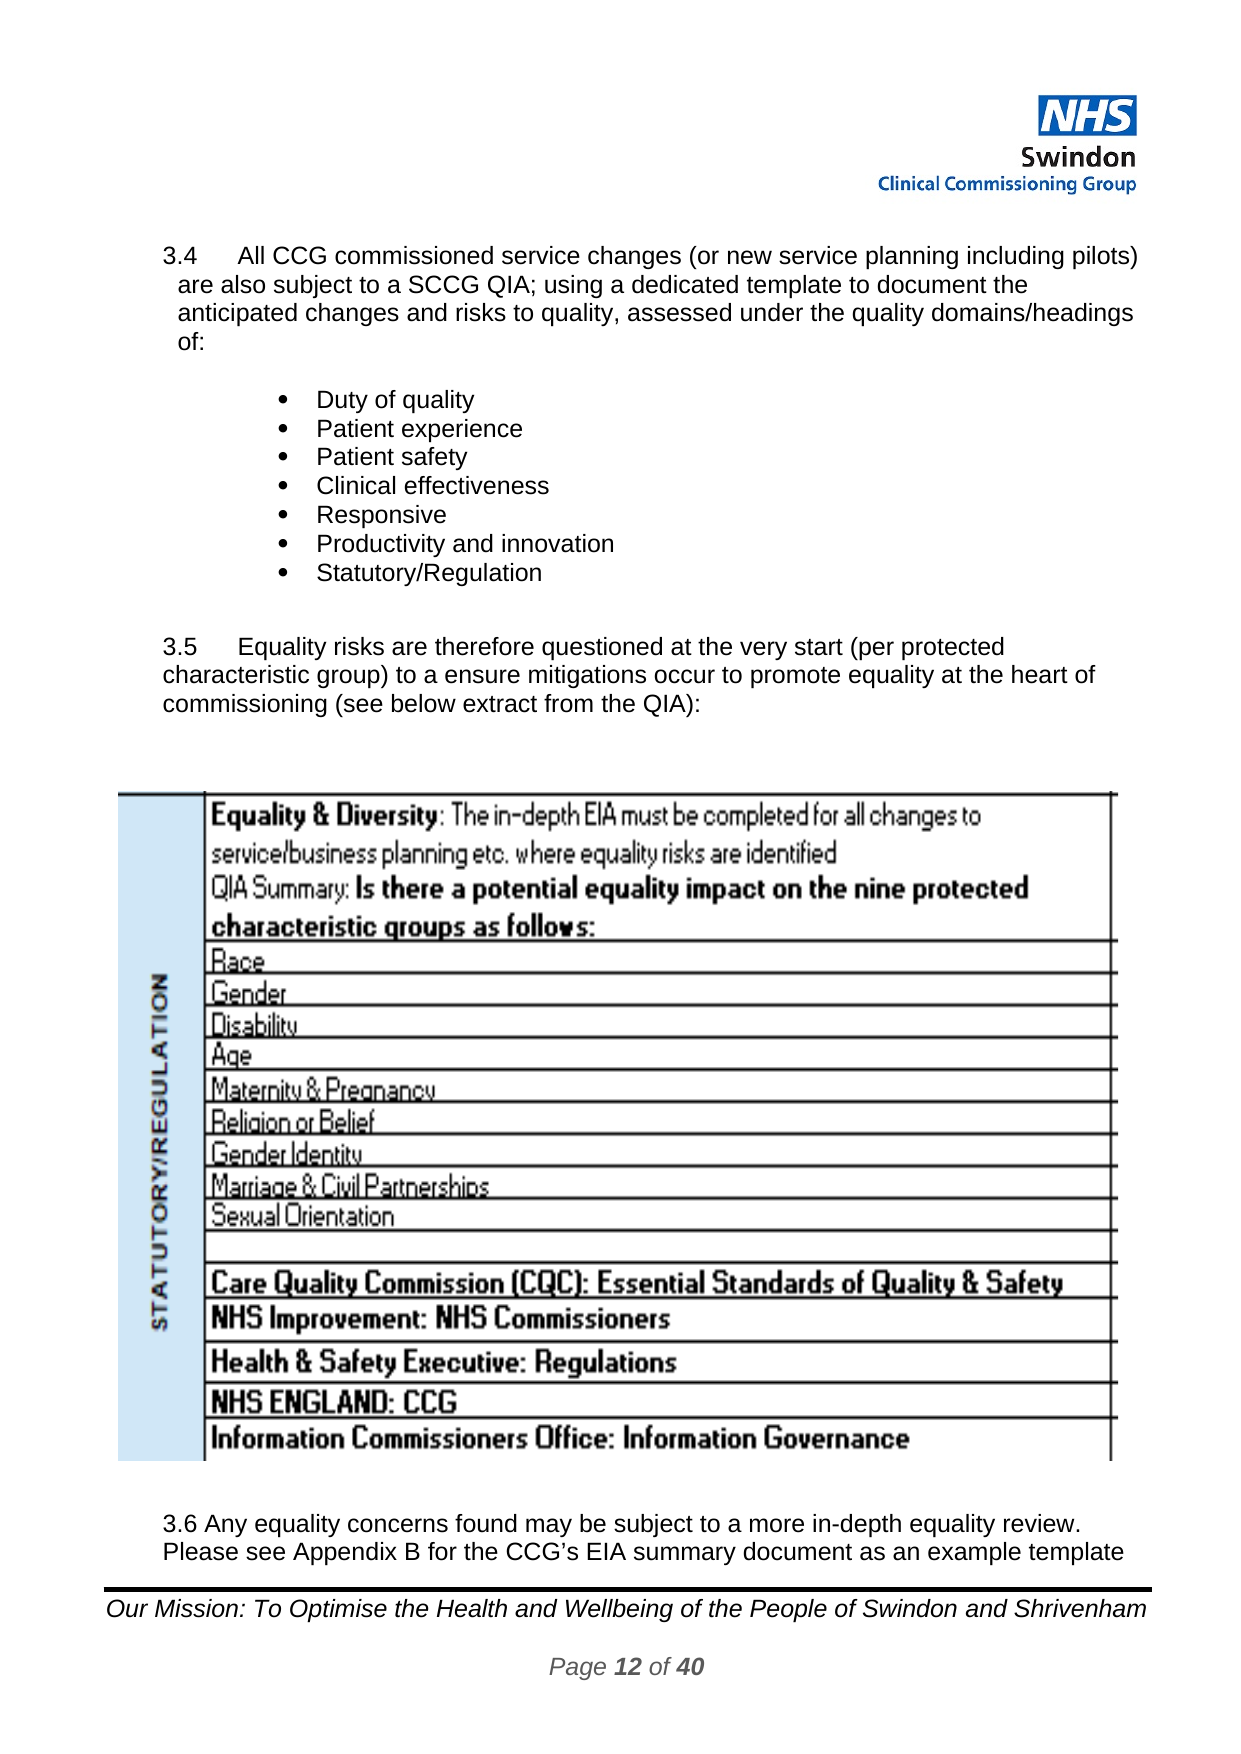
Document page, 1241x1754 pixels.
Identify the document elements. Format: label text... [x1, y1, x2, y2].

list Statutory/Regulation [279, 558, 1152, 587]
list Patient experience [279, 413, 1152, 442]
list Equality risks are therefore questioned at the very start (per protected characteristic group) to a ensure mitigations occur to promote equality at the heart of commissioning (see below extract from the QIA): [162, 632, 1152, 718]
list Productivity and innovation [279, 529, 1152, 558]
list Responsive [279, 500, 1152, 529]
list Patient safety [279, 442, 1152, 471]
list Clinical effectiveness [279, 471, 1152, 500]
list All CCG commissioned service changes (or new service planning including pilots) are also subject to a SCCG QIA; using a dedicated template to document the anticipated changes and risks to quality, assessed under the quality domains/headings of: [162, 241, 1152, 356]
picture [836, 73, 1152, 213]
picture [118, 791, 1119, 1461]
list Duty of quality [279, 385, 1152, 413]
